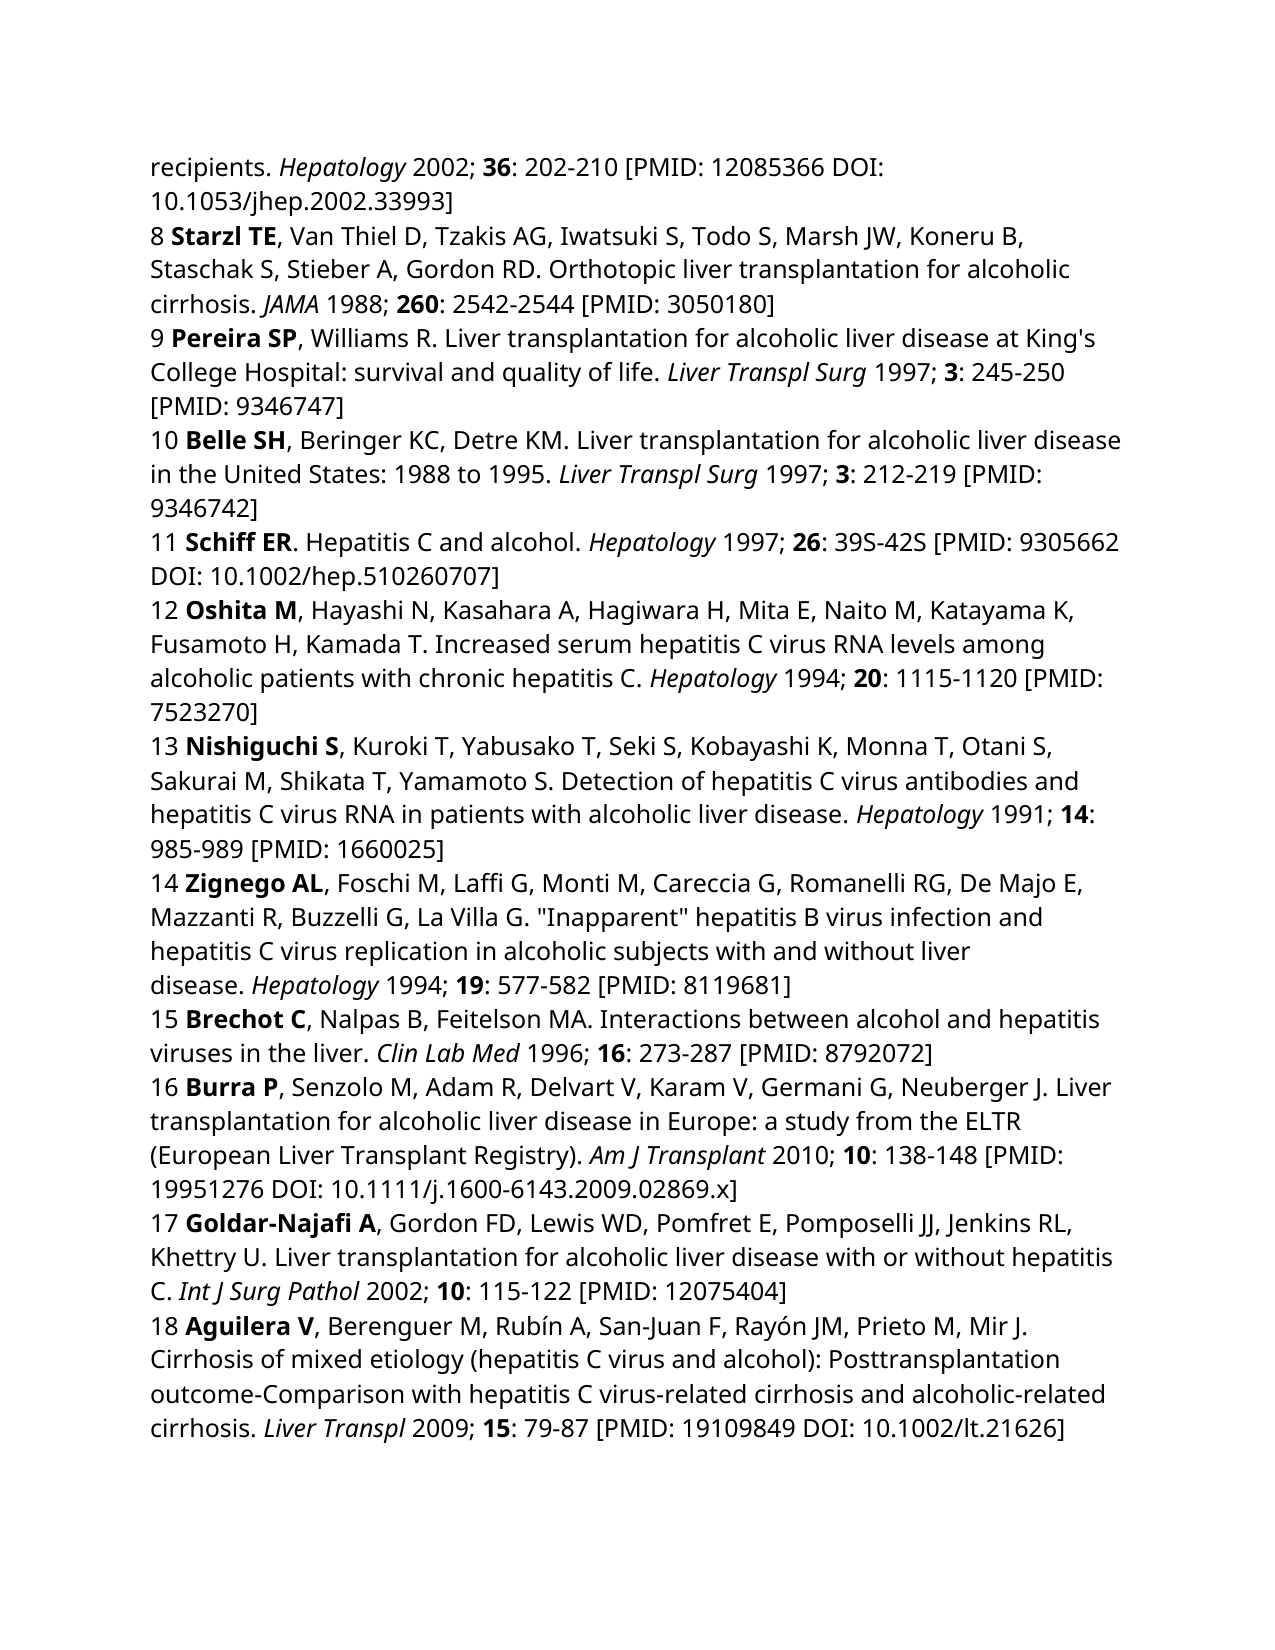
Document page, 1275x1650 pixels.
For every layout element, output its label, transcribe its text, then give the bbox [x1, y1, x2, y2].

text 16 Burra P, Senzolo M, Adam R, Delvart V, Karam V, Germani G, Neuberger J. Liver transplantation for alcoholic liver disease in Europe: a study from the ELTR (European Liver Transplant Registry). Am J Transplant 2010; 10: 138-148 [PMID: 19951276 DOI: 10.1111/j.1600-6143.2009.02869.x] [150, 1070, 1125, 1206]
text 10 Belle SH, Beringer KC, Detre KM. Liver transplantation for alcoholic liver disease in the United States: 1988 to 1995. Liver Transpl Surg 1997; 3: 212-219 [PMID: 9346742] [150, 422, 1125, 525]
text 12 Oshita M, Hayashi N, Kasahara A, Hagiwara H, Mita E, Naito M, Katayama K, Fusamoto H, Kamada T. Increased serum hepatitis C virus RNA levels among alcoholic patients with chronic hepatitis C. Hepatology 1994; 20: 1115-1120 [PMID: 7523270] [150, 593, 1125, 729]
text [150, 150, 1125, 218]
text 8 Starzl TE, Van Thiel D, Tzakis AG, Iwatsuki S, Todo S, Marsh JW, Koneru B, Staschak S, Stieber A, Gordon RD. Orthotopic liver transplantation for alcoholic cirrhosis. JAMA 1988; 260: 2542-2544 [PMID: 3050180] [150, 218, 1125, 320]
text 15 Brechot C, Nalpas B, Feitelson MA. Interactions between alcohol and hepatitis viruses in the liver. Clin Lab Med 1996; 16: 273-287 [PMID: 8792072] [150, 1002, 1125, 1070]
text 9 Pereira SP, Williams R. Liver transplantation for alcoholic liver disease at King's College Hospital: survival and quality of life. Liver Transpl Surg 1997; 3: 245-250 [PMID: 9346747] [150, 320, 1125, 422]
text 13 Nishiguchi S, Kuroki T, Yabusako T, Seki S, Kobayashi K, Monna T, Otani S, Sakurai M, Shikata T, Yamamoto S. Detection of hepatitis C virus antibodies and hepatitis C virus RNA in patients with alcoholic liver disease. Hepatology 1991; 14: 985-989 [PMID: 1660025] [150, 729, 1125, 865]
text 14 Zignego AL, Foschi M, Laffi G, Monti M, Careccia G, Romanelli RG, De Majo E, Mazzanti R, Buzzelli G, La Villa G. "Inapparent" hepatitis B virus infection and hepatitis C virus replication in alcoholic subjects with and without liver disease. Hepatology 1994; 19: 577-582 [PMID: 8119681] [150, 865, 1125, 1002]
text 11 Schiff ER. Hepatitis C and alcohol. Hepatology 1997; 26: 39S-42S [PMID: 9305662 DOI: 10.1002/hep.510260707] [150, 525, 1125, 593]
text 18 Aguilera V, Berenguer M, Rubín A, San-Juan F, Rayón JM, Prieto M, Mir J. Cirrhosis of mixed etiology (hepatitis C virus and alcohol): Posttransplantation outcome-Comparison with hepatitis C virus-related cirrhosis and alcoholic-related cirrhosis. Liver Transpl 2009; 15: 79-87 [PMID: 19109849 DOI: 10.1002/lt.21626] [150, 1308, 1125, 1444]
text 17 Goldar-Najafi A, Gordon FD, Lewis WD, Pomfret E, Pomposelli JJ, Jenkins RL, Khettry U. Liver transplantation for alcoholic liver disease with or without hepatitis C. Int J Surg Pathol 2002; 10: 115-122 [PMID: 12075404] [150, 1206, 1125, 1308]
